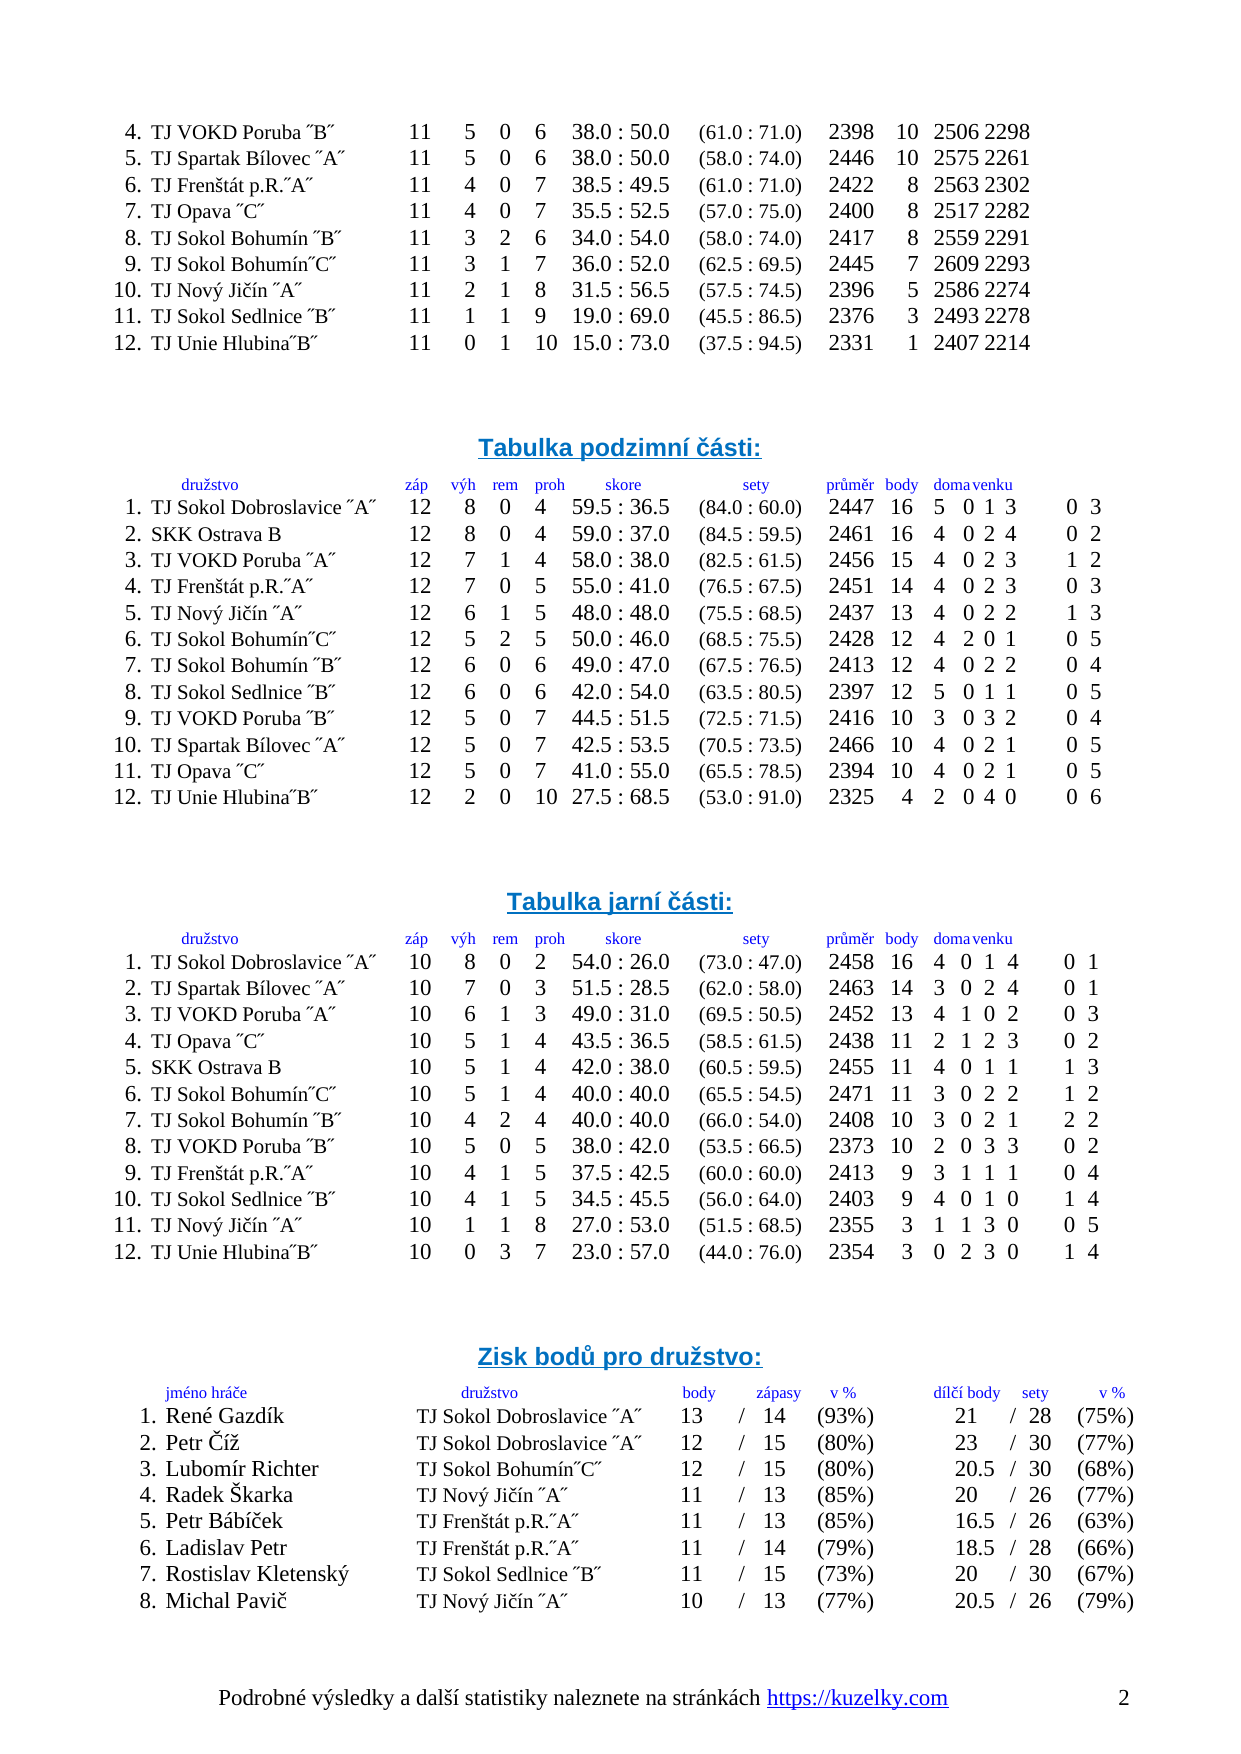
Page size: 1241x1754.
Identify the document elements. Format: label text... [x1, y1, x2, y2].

text 1. TJ Sokol Dobroslavice ˝A˝ 12 8 0 4 59.5 : 36.5 (84.0 : 60.0) 2447 16 5 0 1 3 0 3 [106, 493, 1134, 520]
text 4. TJ Opava ˝C˝ 10 5 1 4 43.5 : 36.5 (58.5 : 61.5) 2438 11 2 1 2 3 0 2 [106, 1027, 1134, 1053]
text 7. TJ Opava ˝C˝ 11 4 0 7 35.5 : 52.5 (57.0 : 75.0) 2400 8 2517 2282 [106, 197, 1134, 223]
text 3. TJ VOKD Poruba ˝A˝ 12 7 1 4 58.0 : 38.0 (82.5 : 61.5) 2456 15 4 0 2 3 1 2 [106, 546, 1134, 572]
text 8. TJ Sokol Sedlnice ˝B˝ 12 6 0 6 42.0 : 54.0 (63.5 : 80.5) 2397 12 5 0 1 1 0 5 [106, 678, 1134, 704]
text 1. TJ Sokol Dobroslavice ˝A˝ 10 8 0 2 54.0 : 26.0 (73.0 : 47.0) 2458 16 4 0 1 4 0 1 [106, 948, 1134, 974]
text 7. Rostislav Kletenský TJ Sokol Sedlnice ˝B˝ 11 / 15 (73%) 20 / 30 (67%) [106, 1560, 1134, 1587]
text 10. TJ Nový Jičín ˝A˝ 11 2 1 8 31.5 : 56.5 (57.5 : 74.5) 2396 5 2586 2274 [106, 276, 1134, 303]
text Tabulka podzimní části: [94, 433, 1145, 462]
text 11. TJ Opava ˝C˝ 12 5 0 7 41.0 : 55.0 (65.5 : 78.5) 2394 10 4 0 2 1 0 5 [106, 757, 1134, 783]
text 12. TJ Unie Hlubina˝B˝ 10 0 3 7 23.0 : 57.0 (44.0 : 76.0) 2354 3 0 2 3 0 1 4 [106, 1238, 1134, 1264]
text 10. TJ Spartak Bílovec ˝A˝ 12 5 0 7 42.5 : 53.5 (70.5 : 73.5) 2466 10 4 0 2 1 0 5 [106, 731, 1134, 757]
text 1. René Gazdík TJ Sokol Dobroslavice ˝A˝ 13 / 14 (93%) 21 / 28 (75%) [106, 1402, 1134, 1428]
text 4. Radek Škarka TJ Nový Jičín ˝A˝ 11 / 13 (85%) 20 / 26 (77%) [106, 1481, 1134, 1508]
text 5. TJ Spartak Bílovec ˝A˝ 11 5 0 6 38.0 : 50.0 (58.0 : 74.0) 2446 10 2575 2261 [106, 144, 1134, 171]
text 9. TJ VOKD Poruba ˝B˝ 12 5 0 7 44.5 : 51.5 (72.5 : 71.5) 2416 10 3 0 3 2 0 4 [106, 704, 1134, 731]
text Zisk bodů pro družstvo: [94, 1342, 1145, 1371]
text 7. TJ Sokol Bohumín ˝B˝ 12 6 0 6 49.0 : 47.0 (67.5 : 76.5) 2413 12 4 0 2 2 0 4 [106, 652, 1134, 678]
text 2. SKK Ostrava B 12 8 0 4 59.0 : 37.0 (84.5 : 59.5) 2461 16 4 0 2 4 0 2 [106, 520, 1134, 546]
text 6. TJ Sokol Bohumín˝C˝ 10 5 1 4 40.0 : 40.0 (65.5 : 54.5) 2471 11 3 0 2 2 1 2 [106, 1079, 1134, 1106]
text 12. TJ Unie Hlubina˝B˝ 11 0 1 10 15.0 : 73.0 (37.5 : 94.5) 2331 1 2407 2214 [106, 329, 1134, 355]
text 9. TJ Frenštát p.R.˝A˝ 10 4 1 5 37.5 : 42.5 (60.0 : 60.0) 2413 9 3 1 1 1 0 4 [106, 1159, 1134, 1185]
text 8. TJ VOKD Poruba ˝B˝ 10 5 0 5 38.0 : 42.0 (53.5 : 66.5) 2373 10 2 0 3 3 0 2 [106, 1132, 1134, 1159]
text 10. TJ Sokol Sedlnice ˝B˝ 10 4 1 5 34.5 : 45.5 (56.0 : 64.0) 2403 9 4 0 1 0 1 4 [106, 1185, 1134, 1211]
text 4. TJ Frenštát p.R.˝A˝ 12 7 0 5 55.0 : 41.0 (76.5 : 67.5) 2451 14 4 0 2 3 0 3 [106, 572, 1134, 599]
text 5. TJ Nový Jičín ˝A˝ 12 6 1 5 48.0 : 48.0 (75.5 : 68.5) 2437 13 4 0 2 2 1 3 [106, 599, 1134, 625]
text 5. SKK Ostrava B 10 5 1 4 42.0 : 38.0 (60.5 : 59.5) 2455 11 4 0 1 1 1 3 [106, 1053, 1134, 1079]
text 3. Lubomír Richter TJ Sokol Bohumín˝C˝ 12 / 15 (80%) 20.5 / 30 (68%) [106, 1455, 1134, 1481]
text družstvo záp výh rem proh skore sety průměr body doma venku [106, 929, 1134, 948]
text 11. TJ Sokol Sedlnice ˝B˝ 11 1 1 9 19.0 : 69.0 (45.5 : 86.5) 2376 3 2493 2278 [106, 303, 1134, 329]
text družstvo záp výh rem proh skore sety průměr body doma venku [106, 474, 1134, 493]
text 8. TJ Sokol Bohumín ˝B˝ 11 3 2 6 34.0 : 54.0 (58.0 : 74.0) 2417 8 2559 2291 [106, 223, 1134, 250]
text 5. Petr Bábíček TJ Frenštát p.R.˝A˝ 11 / 13 (85%) 16.5 / 26 (63%) [106, 1508, 1134, 1534]
text 12. TJ Unie Hlubina˝B˝ 12 2 0 10 27.5 : 68.5 (53.0 : 91.0) 2325 4 2 0 4 0 0 6 [106, 783, 1134, 810]
text jméno hráče družstvo body zápasy v % dílčí body sety v % [106, 1383, 1134, 1402]
text 11. TJ Nový Jičín ˝A˝ 10 1 1 8 27.0 : 53.0 (51.5 : 68.5) 2355 3 1 1 3 0 0 5 [106, 1211, 1134, 1238]
text 2. Petr Číž TJ Sokol Dobroslavice ˝A˝ 12 / 15 (80%) 23 / 30 (77%) [106, 1428, 1134, 1455]
text 2. TJ Spartak Bílovec ˝A˝ 10 7 0 3 51.5 : 28.5 (62.0 : 58.0) 2463 14 3 0 2 4 0 1 [106, 974, 1134, 1001]
text Tabulka jarní části: [94, 887, 1145, 916]
text 6. TJ Sokol Bohumín˝C˝ 12 5 2 5 50.0 : 46.0 (68.5 : 75.5) 2428 12 4 2 0 1 0 5 [106, 625, 1134, 652]
text 6. TJ Frenštát p.R.˝A˝ 11 4 0 7 38.5 : 49.5 (61.0 : 71.0) 2422 8 2563 2302 [106, 171, 1134, 197]
text 6. Ladislav Petr TJ Frenštát p.R.˝A˝ 11 / 14 (79%) 18.5 / 28 (66%) [106, 1534, 1134, 1560]
text 9. TJ Sokol Bohumín˝C˝ 11 3 1 7 36.0 : 52.0 (62.5 : 69.5) 2445 7 2609 2293 [106, 250, 1134, 276]
text 3. TJ VOKD Poruba ˝A˝ 10 6 1 3 49.0 : 31.0 (69.5 : 50.5) 2452 13 4 1 0 2 0 3 [106, 1001, 1134, 1027]
text 8. Michal Pavič TJ Nový Jičín ˝A˝ 10 / 13 (77%) 20.5 / 26 (79%) [106, 1587, 1134, 1613]
text 7. TJ Sokol Bohumín ˝B˝ 10 4 2 4 40.0 : 40.0 (66.0 : 54.0) 2408 10 3 0 2 1 2 2 [106, 1106, 1134, 1132]
text 4. TJ VOKD Poruba ˝B˝ 11 5 0 6 38.0 : 50.0 (61.0 : 71.0) 2398 10 2506 2298 [106, 118, 1134, 144]
